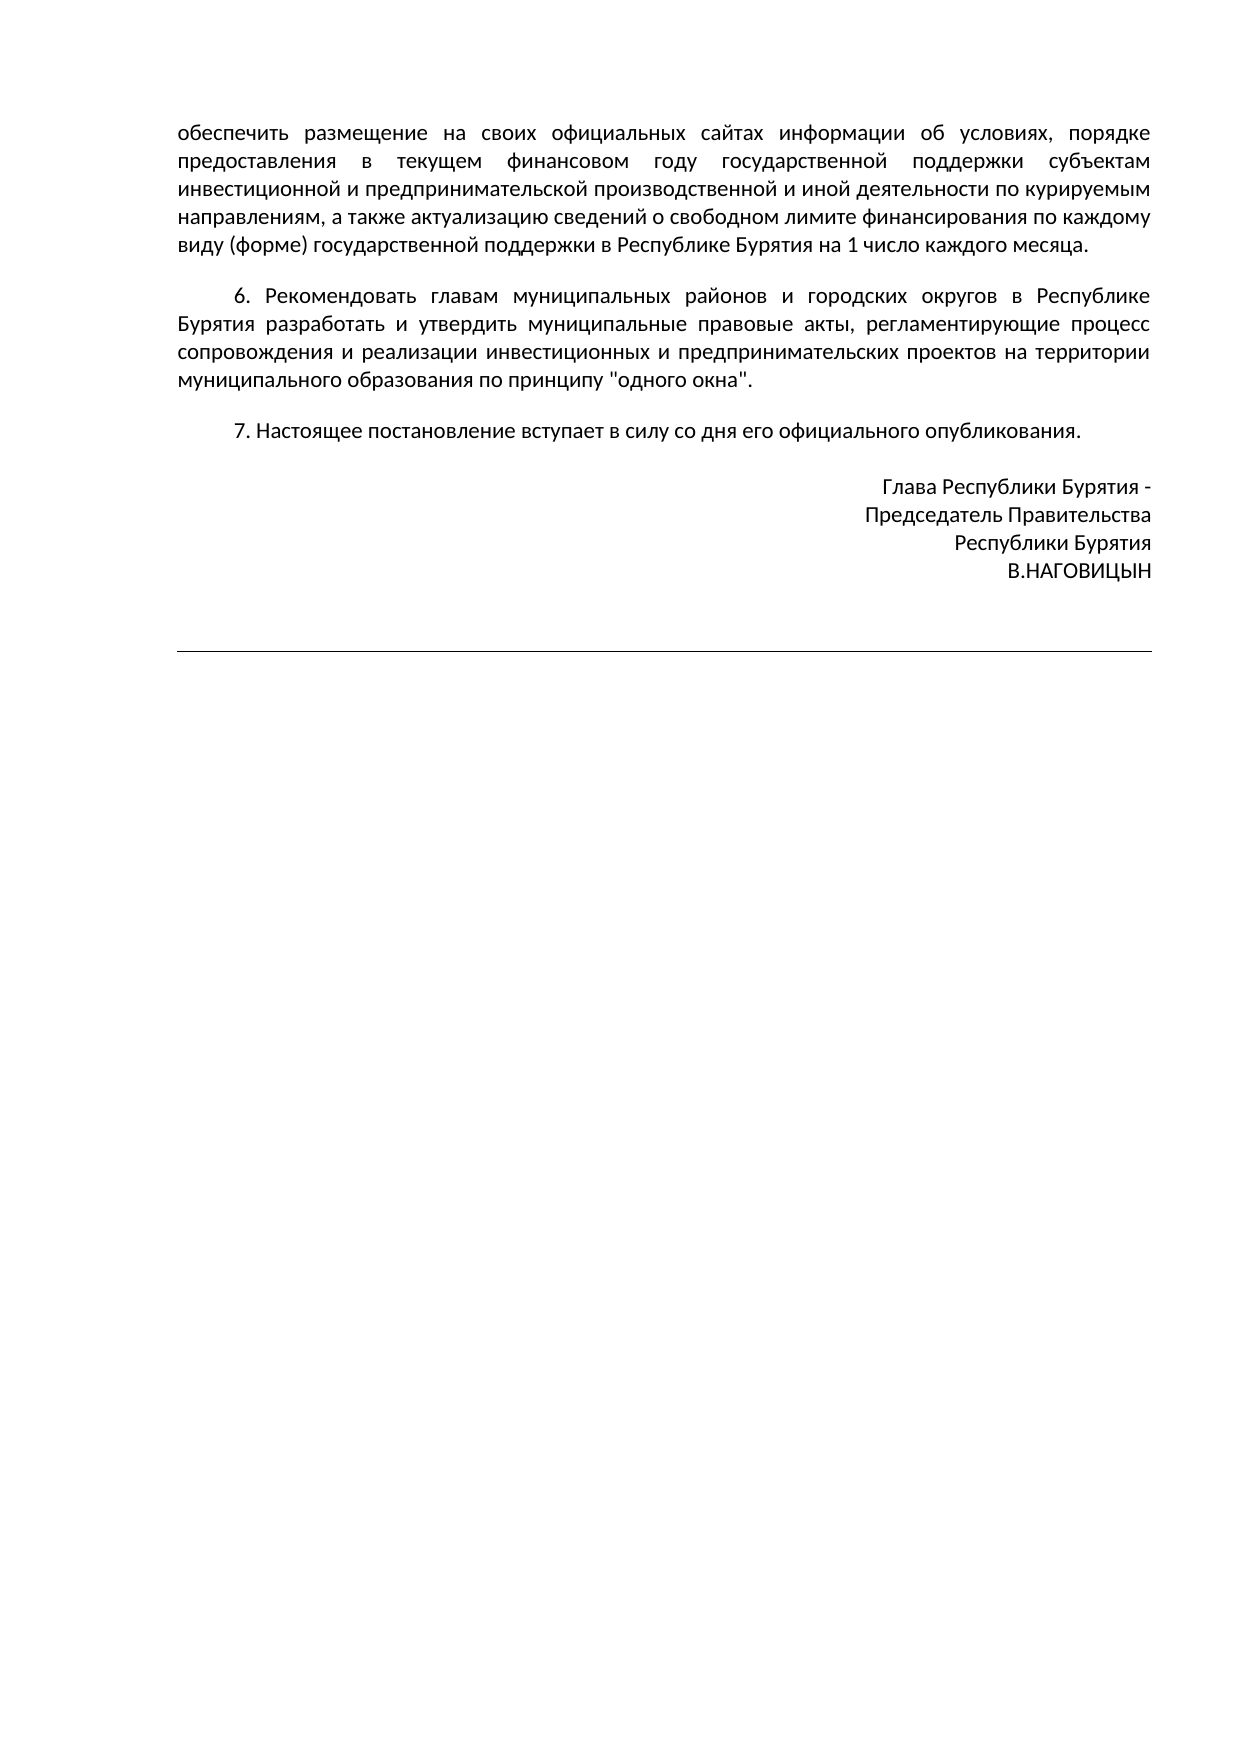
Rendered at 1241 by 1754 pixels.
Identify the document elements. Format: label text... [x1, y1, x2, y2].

text 7. Настоящее постановление вступает в силу со дня его официального опубликования. [177, 416, 1152, 444]
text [177, 118, 1152, 258]
text Глава Республики Бурятия - [177, 472, 1152, 500]
text Республики Бурятия [177, 528, 1152, 556]
text Председатель Правительства [177, 500, 1152, 528]
text 6. Рекомендовать главам муниципальных районов и городских округов в Республике Бурятия разработать и утвердить муниципальные правовые акты, регламентирующие процесс сопровождения и реализации инвестиционных и предпринимательских проектов на территории муниципального образования по принципу "одного окна". [177, 281, 1152, 393]
text В.НАГОВИЦЫН [177, 556, 1152, 584]
